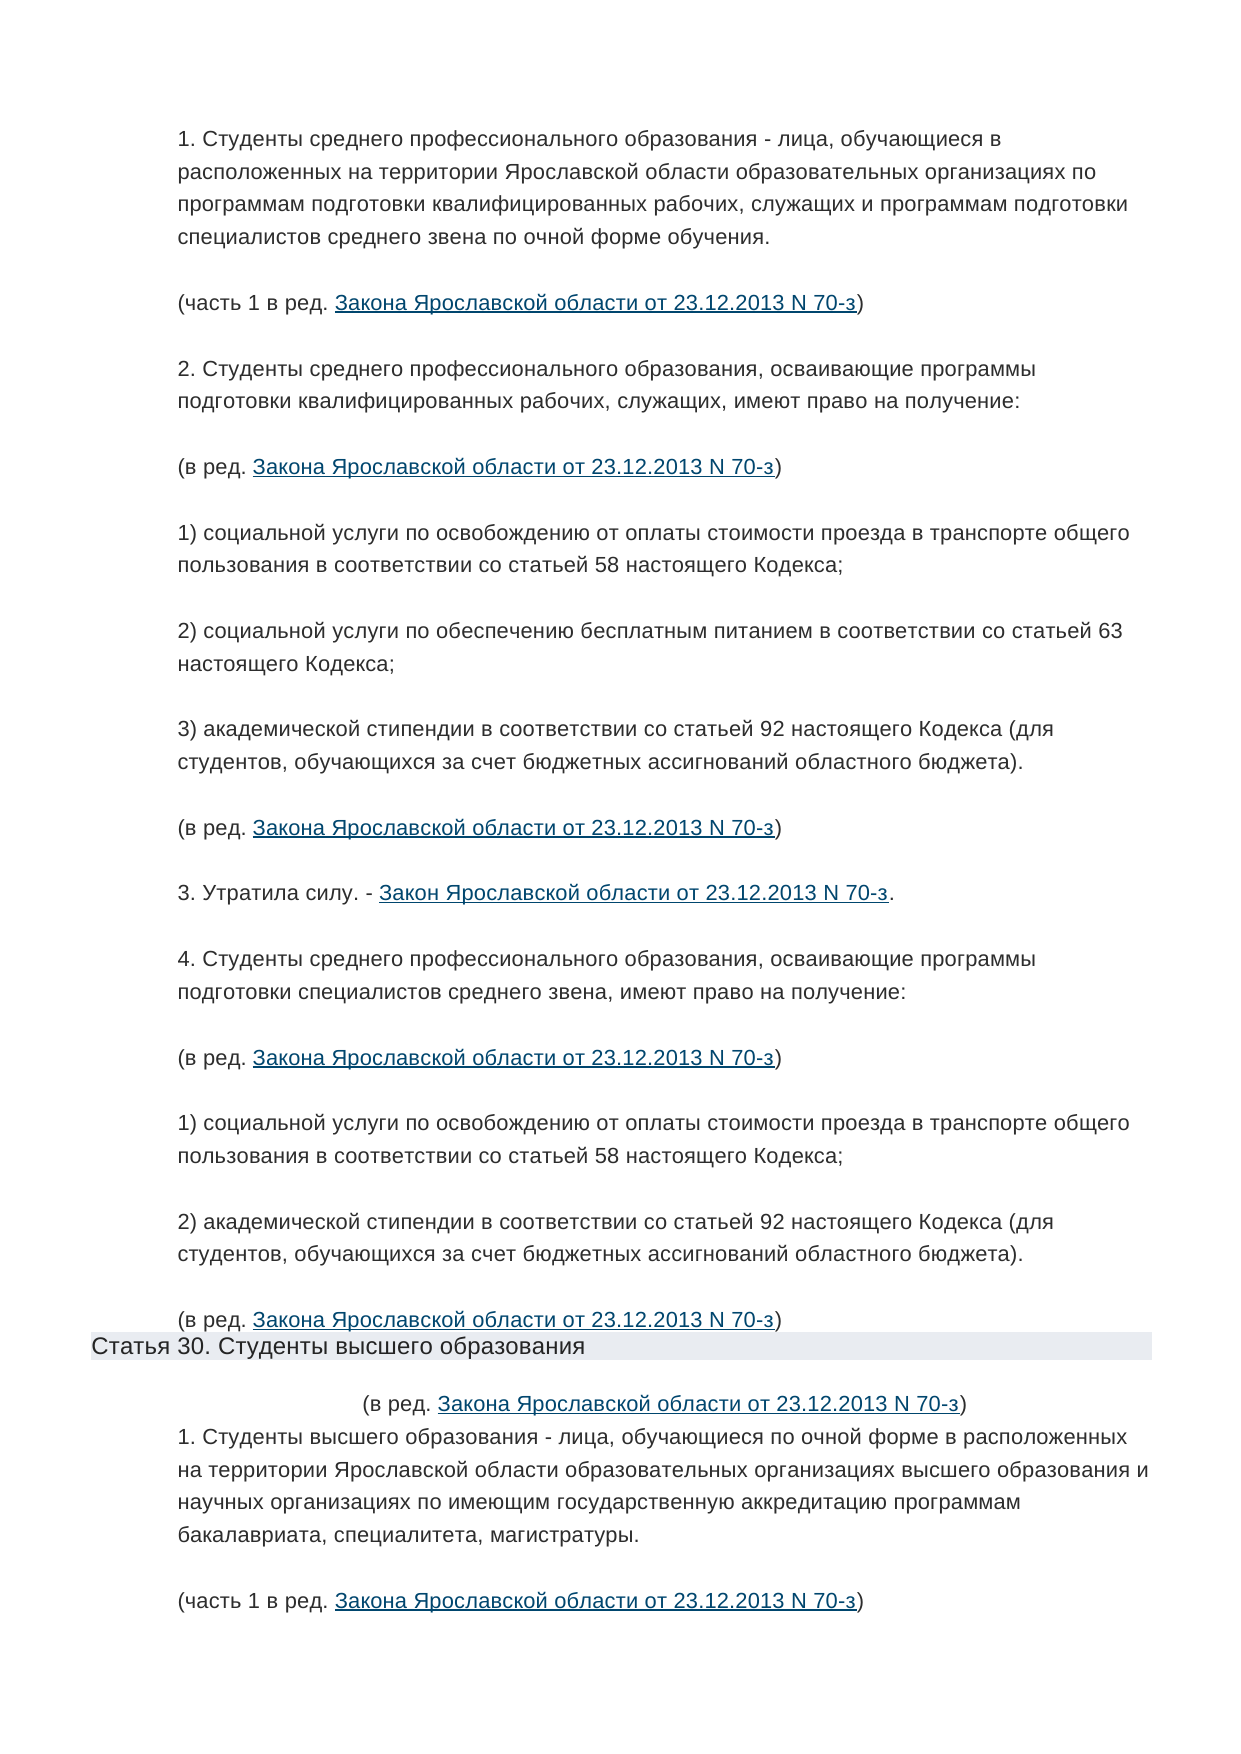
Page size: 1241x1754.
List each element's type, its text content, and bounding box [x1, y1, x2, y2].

text Статья 30. Студенты высшего образования [91, 1332, 1152, 1360]
text (в ред. Закона Ярославской области от 23.12.2013 N 70-з) [177, 1383, 1152, 1416]
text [177, 1416, 1152, 1613]
text 1. Студенты среднего профессионального образования - лица, обучающиеся в расположенных на территории Ярославской области образовательных организациях по программам подготовки квалифицированных рабочих, служащих и программам подготовки специалистов среднего звена по очной форме обучения. (часть 1 в ред. Закона Ярославской области от 23.12.2013 N 70-з) 2. Студенты среднего профессионального образования, осваивающие программы подготовки квалифицированных рабочих, служащих, имеют право на получение: (в ред. Закона Ярославской области от 23.12.2013 N 70-з) 1) социальной услуги по освобождению от оплаты стоимости проезда в транспорте общего пользования в соответствии со статьей 58 настоящего Кодекса; 2) социальной услуги по обеспечению бесплатным питанием в соответствии со статьей 63 настоящего Кодекса; 3) академической стипендии в соответствии со статьей 92 настоящего Кодекса (для студентов, обучающихся за счет бюджетных ассигнований областного бюджета). (в ред. Закона Ярославской области от 23.12.2013 N 70-з) 3. Утратила силу. - Закон Ярославской области от 23.12.2013 N 70-з. 4. Студенты среднего профессионального образования, осваивающие программы подготовки специалистов среднего звена, имеют право на получение: (в ред. Закона Ярославской области от 23.12.2013 N 70-з) 1) социальной услуги по освобождению от оплаты стоимости проезда в транспорте общего пользования в соответствии со статьей 58 настоящего Кодекса; 2) академической стипендии в соответствии со статьей 92 настоящего Кодекса (для студентов, обучающихся за счет бюджетных ассигнований областного бюджета). (в ред. Закона Ярославской области от 23.12.2013 N 70-з) [177, 118, 1152, 1332]
